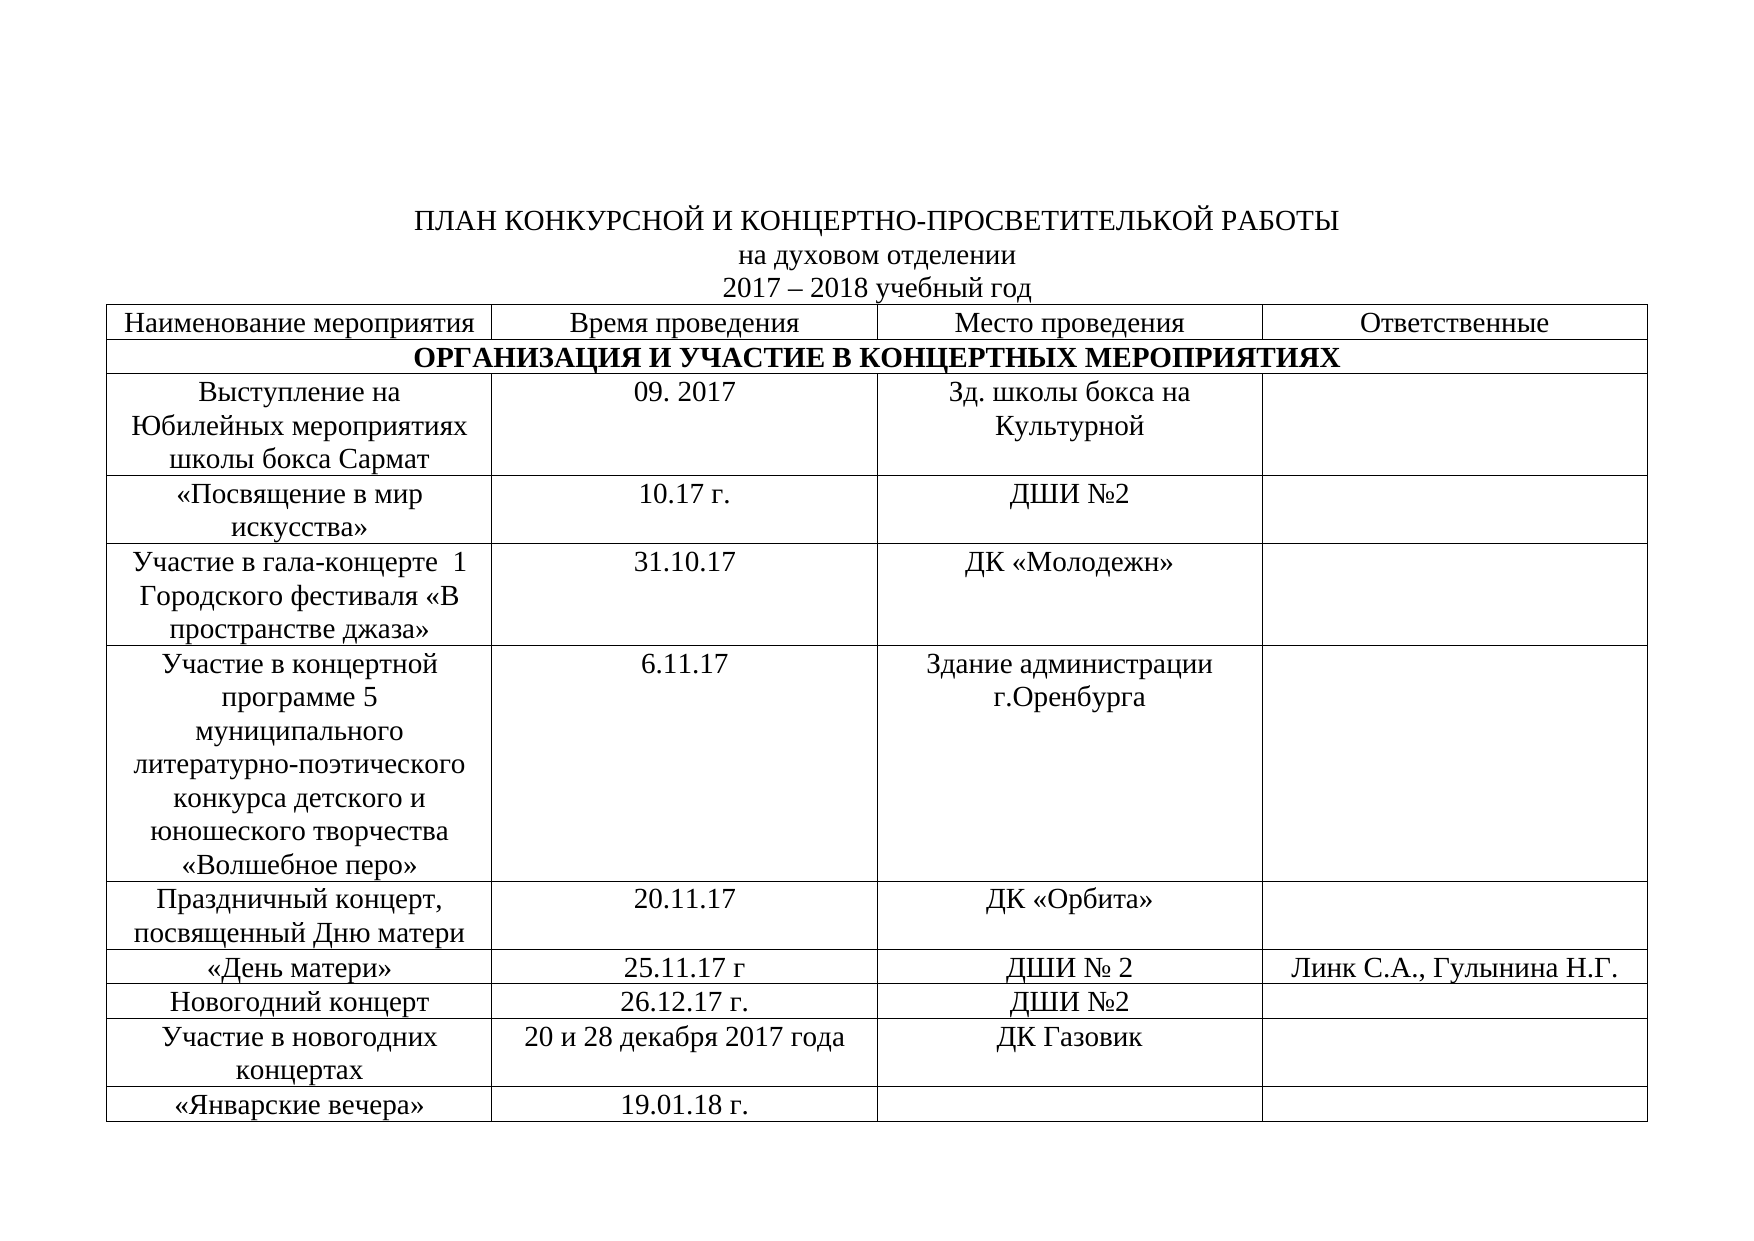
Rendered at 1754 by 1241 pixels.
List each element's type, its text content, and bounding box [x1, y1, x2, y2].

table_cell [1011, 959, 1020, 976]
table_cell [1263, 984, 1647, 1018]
text 2017 – 2018 учебный год [118, 271, 1636, 304]
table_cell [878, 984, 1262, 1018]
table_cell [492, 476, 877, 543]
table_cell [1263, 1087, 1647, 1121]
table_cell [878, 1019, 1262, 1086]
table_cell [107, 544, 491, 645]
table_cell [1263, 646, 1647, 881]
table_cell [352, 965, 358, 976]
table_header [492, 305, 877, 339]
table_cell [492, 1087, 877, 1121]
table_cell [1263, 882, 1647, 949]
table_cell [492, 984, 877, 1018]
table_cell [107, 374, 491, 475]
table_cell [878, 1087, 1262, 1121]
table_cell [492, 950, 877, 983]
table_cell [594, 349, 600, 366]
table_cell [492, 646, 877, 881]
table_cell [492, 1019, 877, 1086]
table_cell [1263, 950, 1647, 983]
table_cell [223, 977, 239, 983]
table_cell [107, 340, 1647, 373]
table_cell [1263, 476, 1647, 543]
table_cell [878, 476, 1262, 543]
text на духовом отделении [118, 237, 1636, 271]
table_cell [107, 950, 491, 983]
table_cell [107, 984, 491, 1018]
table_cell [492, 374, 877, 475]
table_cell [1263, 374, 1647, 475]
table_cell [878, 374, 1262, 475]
text ПЛАН КОНКУРСНОЙ И КОНЦЕРТНО-ПРОСВЕТИТЕЛЬКОЙ РАБОТЫ [118, 203, 1636, 237]
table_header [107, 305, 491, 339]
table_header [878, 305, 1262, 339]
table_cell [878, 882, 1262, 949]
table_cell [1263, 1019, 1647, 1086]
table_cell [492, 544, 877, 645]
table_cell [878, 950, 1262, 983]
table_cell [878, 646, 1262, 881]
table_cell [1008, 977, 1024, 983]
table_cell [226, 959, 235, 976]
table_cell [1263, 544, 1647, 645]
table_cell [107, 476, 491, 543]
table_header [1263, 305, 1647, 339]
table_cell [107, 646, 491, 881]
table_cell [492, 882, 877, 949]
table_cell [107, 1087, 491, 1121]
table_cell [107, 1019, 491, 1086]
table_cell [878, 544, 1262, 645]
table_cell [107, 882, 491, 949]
